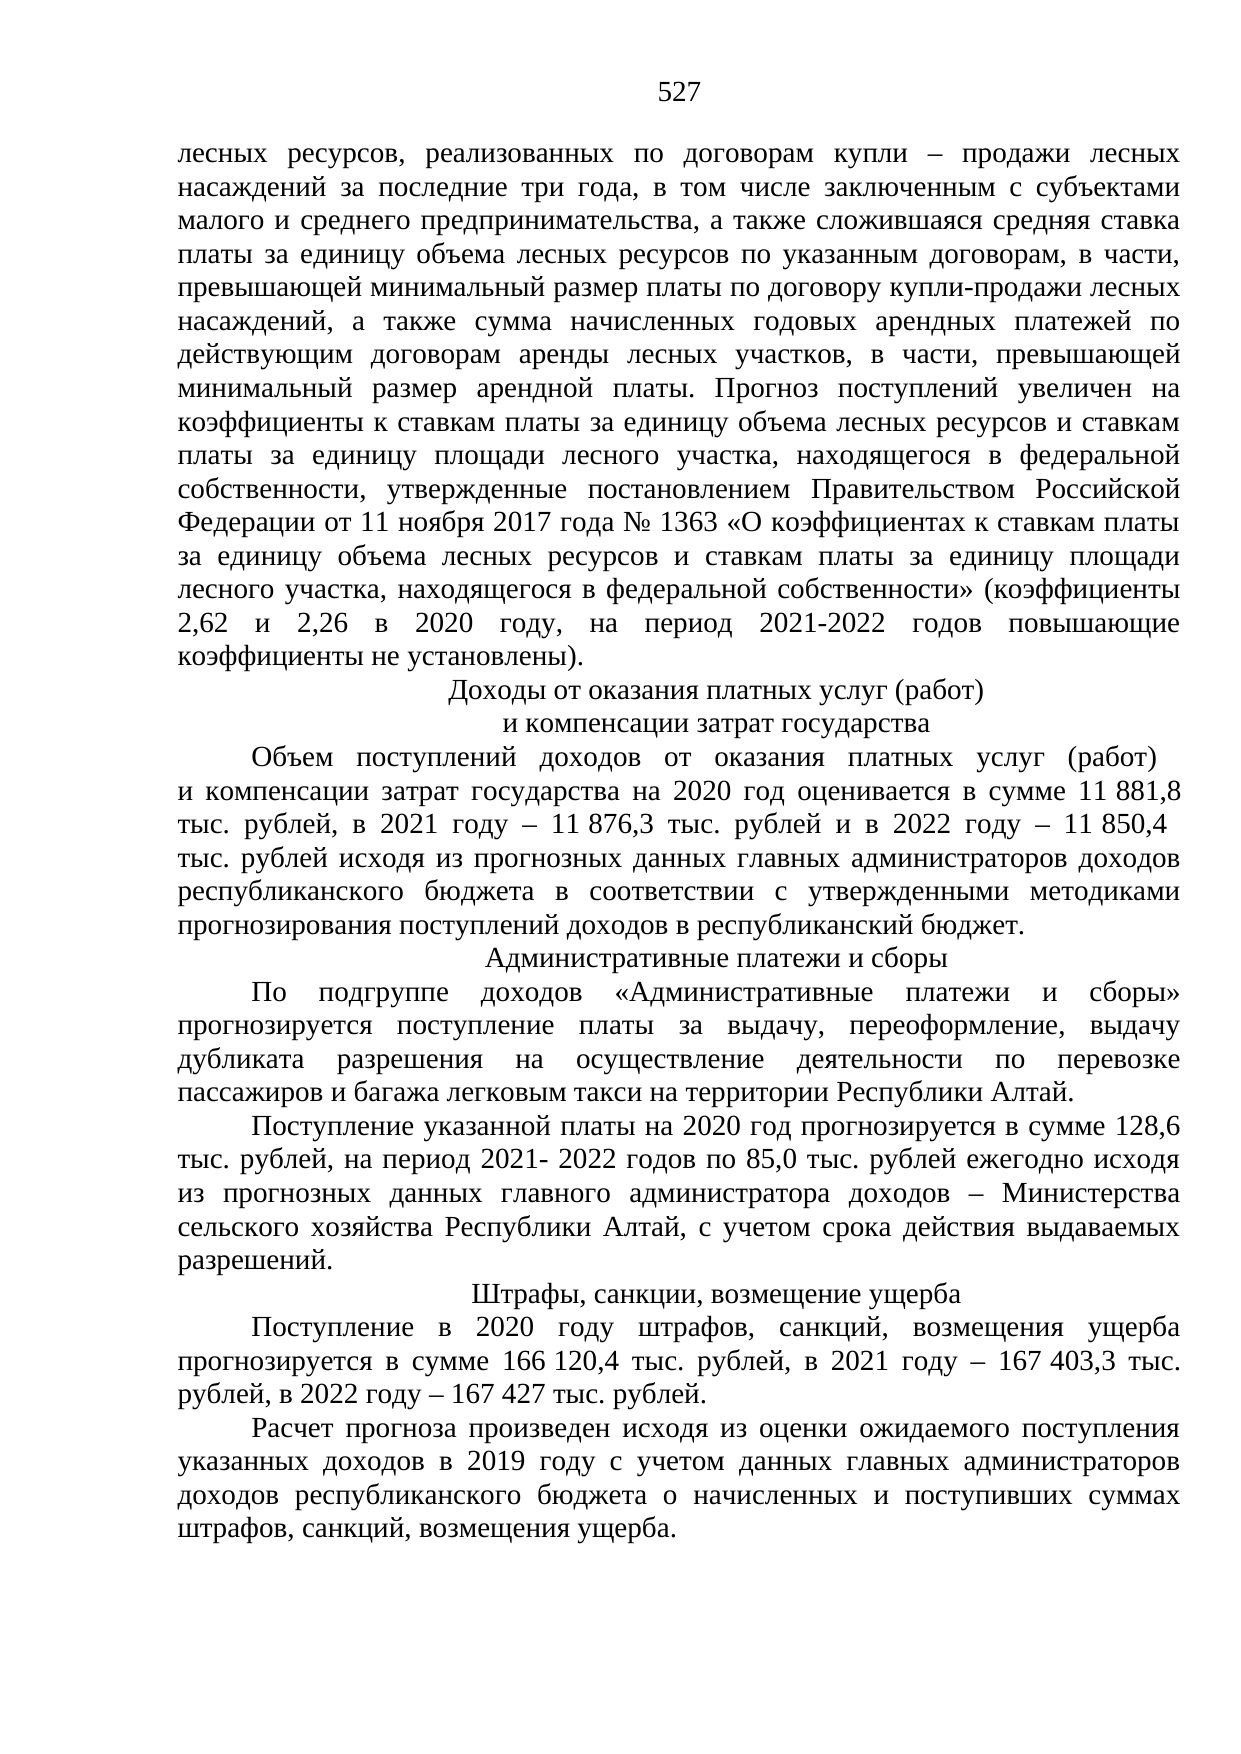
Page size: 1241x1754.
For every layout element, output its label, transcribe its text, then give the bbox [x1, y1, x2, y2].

text Поступление в 2020 году штрафов, санкций, возмещения ущерба прогнозируется в сумме 166 120,4 тыс. рублей, в 2021 году – 167 403,3 тыс. рублей, в 2022 году – 167 427 тыс. рублей. [177, 1309, 1181, 1410]
text Объем поступлений доходов от оказания платных услуг (работ) и компенсации затрат государства на 2020 год оценивается в сумме 11 881,8 тыс. рублей, в 2021 году – 11 876,3 тыс. рублей и в 2022 году – 11 850,4 тыс. рублей исходя из прогнозных данных главных администраторов доходов республиканского бюджета в соответствии с утвержденными методиками прогнозирования поступлений доходов в республиканский бюджет. [177, 739, 1181, 940]
text Расчет прогноза произведен исходя из оценки ожидаемого поступления указанных доходов в 2019 году с учетом данных главных администраторов доходов республиканского бюджета о начисленных и поступивших суммах штрафов, санкций, возмещения ущерба. [177, 1410, 1181, 1544]
text Административные платежи и сборы [177, 940, 1181, 974]
text Штрафы, санкции, возмещение ущерба [177, 1276, 1181, 1309]
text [177, 135, 1181, 672]
text и компенсации затрат государства [177, 706, 1181, 739]
text Поступление указанной платы на 2020 год прогнозируется в сумме 128,6 тыс. рублей, на период 2021- 2022 годов по 85,0 тыс. рублей ежегодно исходя из прогнозных данных главного администратора доходов – Министерства сельского хозяйства Республики Алтай, с учетом срока действия выдаваемых разрешений. [177, 1108, 1181, 1276]
text Доходы от оказания платных услуг (работ) [177, 672, 1181, 706]
text По подгруппе доходов «Административные платежи и сборы» прогнозируется поступление платы за выдачу, переоформление, выдачу дубликата разрешения на осуществление деятельности по перевозке пассажиров и багажа легковым такси на территории Республики Алтай. [177, 974, 1181, 1108]
